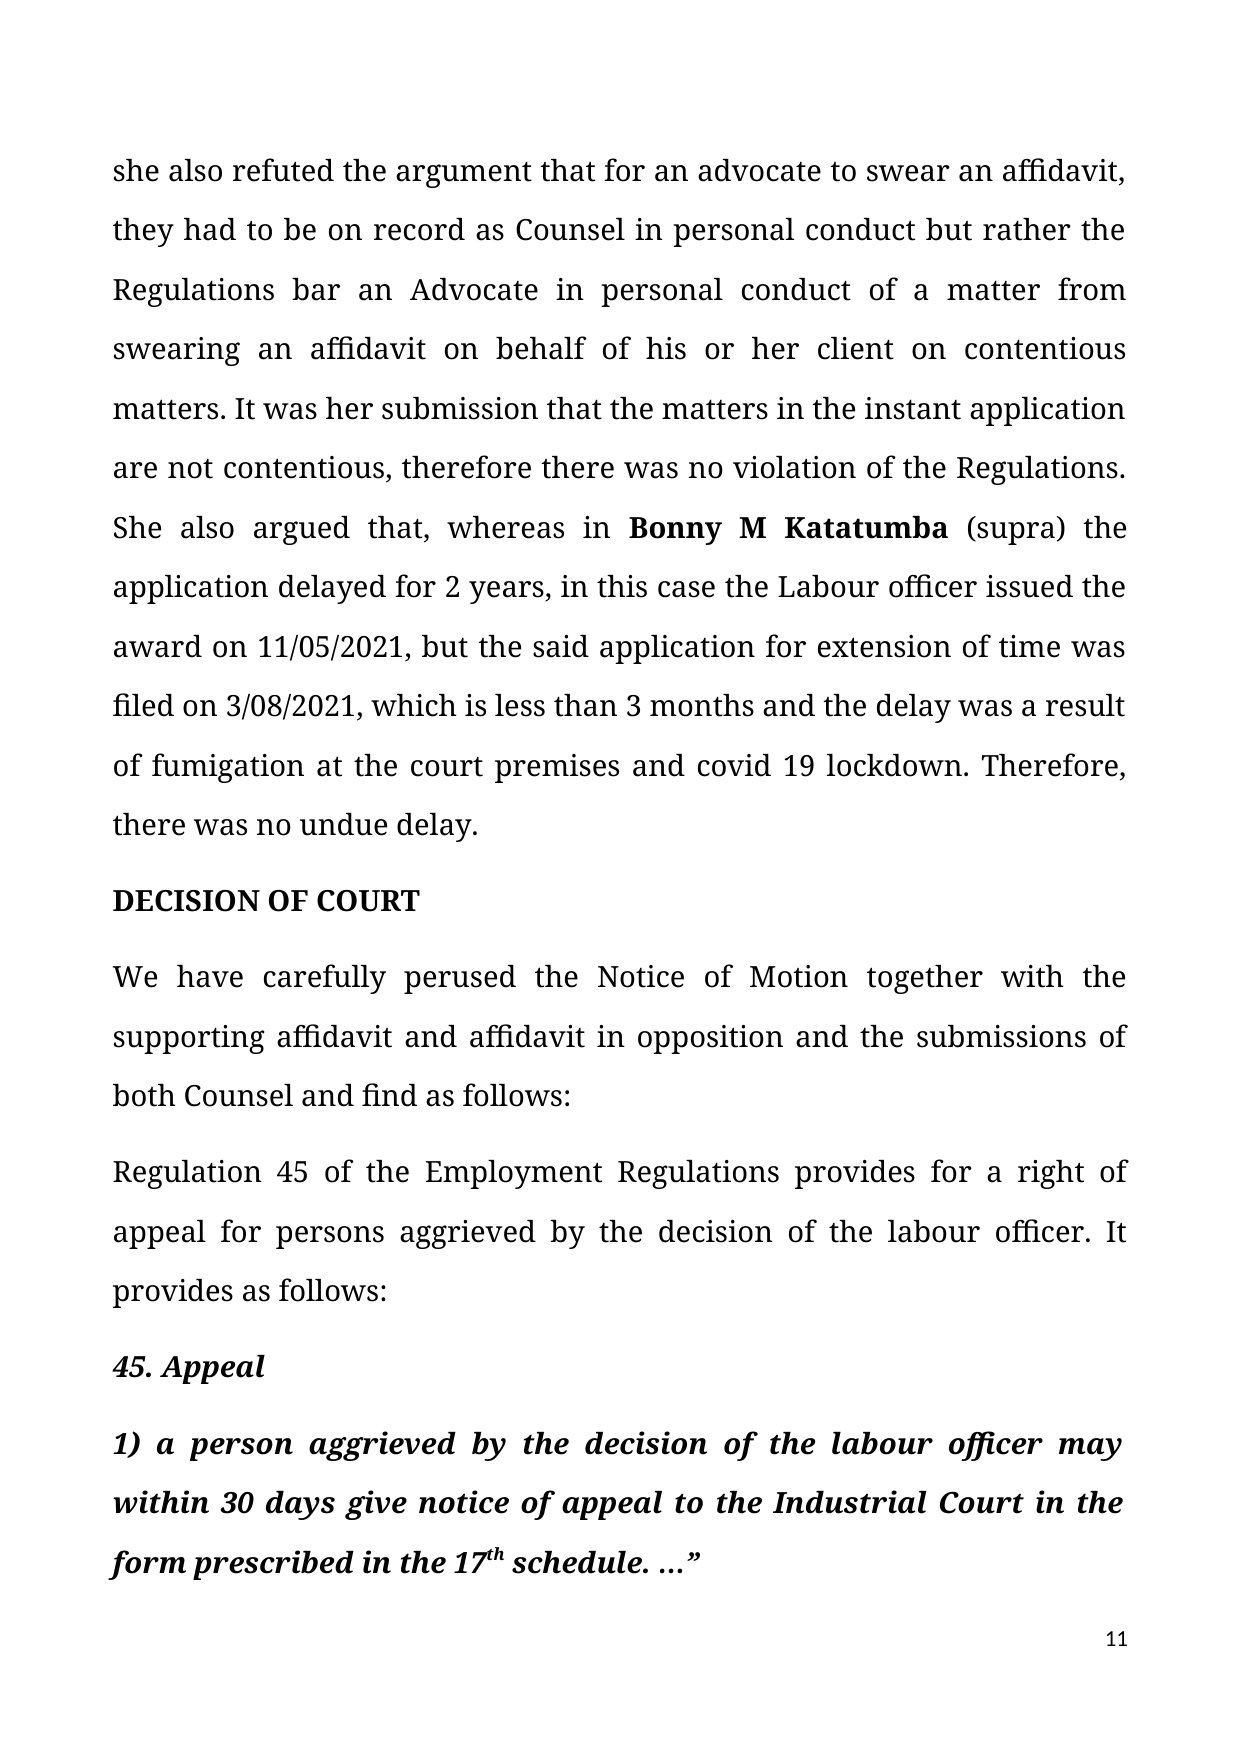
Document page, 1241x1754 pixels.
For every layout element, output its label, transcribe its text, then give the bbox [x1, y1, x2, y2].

text Regulation 45 of the Employment Regulations provides for a right of appeal for persons aggrieved by the decision of the labour officer. It provides as follows: [112, 1152, 1128, 1310]
text she also refuted the argument that for an advocate to swear an affidavit, they had to be on record as Counsel in personal conduct but rather the Regulations bar an Advocate in personal conduct of a matter from swearing an affidavit on behalf of his or her client on contentious matters. It was her submission that the matters in the instant application are not contentious, therefore there was no violation of the Regulations. She also argued that, whereas in Bonny M Katatumba (supra) the application delayed for 2 years, in this case the Labour officer issued the award on 11/05/2021, but the said application for extension of time was filed on 3/08/2021, which is less than 3 months and the delay was a result of fumigation at the court premises and covid 19 lockdown. Therefore, there was no undue delay. [112, 150, 1128, 844]
text DECISION OF COURT [112, 880, 1128, 920]
text 45. Appeal [112, 1347, 1128, 1386]
text We have carefully perused the Notice of Motion together with the supporting affidavit and affidavit in opposition and the submissions of both Counsel and find as follows: [112, 957, 1128, 1115]
text 1) a person aggrieved by the decision of the labour officer may within 30 days give notice of appeal to the Industrial Court in the form prescribed in the 17th schedule. …” [112, 1423, 1128, 1582]
